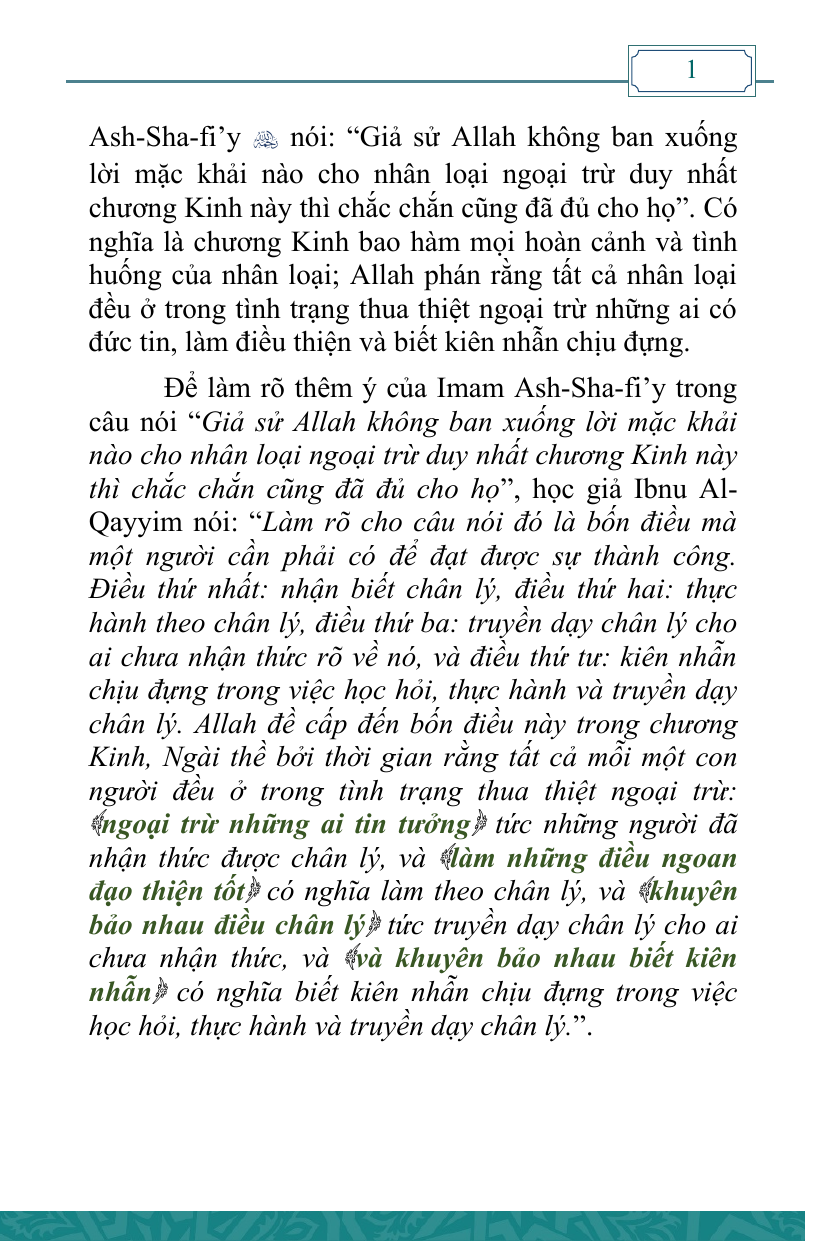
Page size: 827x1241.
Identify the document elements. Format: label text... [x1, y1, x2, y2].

picture [0, 1211, 805, 1241]
text Để làm rõ thêm ý của Imam Ash-Sha-fi’y trong câu nói “Giả sử Allah không ban xuống lời mặc khải nào cho nhân loại ngoại trừ duy nhất chương Kinh này thì chắc chắn cũng đã đủ cho họ”, học giả Ibnu Al-Qayyim nói: “Làm rõ cho câu nói đó là bốn điều mà một người cần phải có để đạt được sự thành công. Điều thứ nhất: nhận biết chân lý, điều thứ hai: thực hành theo chân lý, điều thứ ba: truyền dạy chân lý cho ai chưa nhận thức rõ về nó, và điều thứ tư: kiên nhẫn chịu đựng trong việc học hỏi, thực hành và truyền dạy chân lý. Allah đề cấp đến bốn điều này trong chương Kinh, Ngài thề bởi thời gian rằng tất cả mỗi một con người đều ở trong tình trạng thua thiệt ngoại trừ: ngoại trừ những ai tin tưởng tức những người đã nhận thức được chân lý, và làm những điều ngoan đạo thiện tốt có nghĩa làm theo chân lý, và khuyên bảo nhau điều chân lý tức truyền dạy chân lý cho ai chưa nhận thức, và và khuyên bảo nhau biết kiên nhẫn có nghĩa biết kiên nhẫn chịu đựng trong việc học hỏi, thực hành và truyền dạy chân lý.”. [89, 370, 738, 1041]
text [89, 118, 738, 358]
